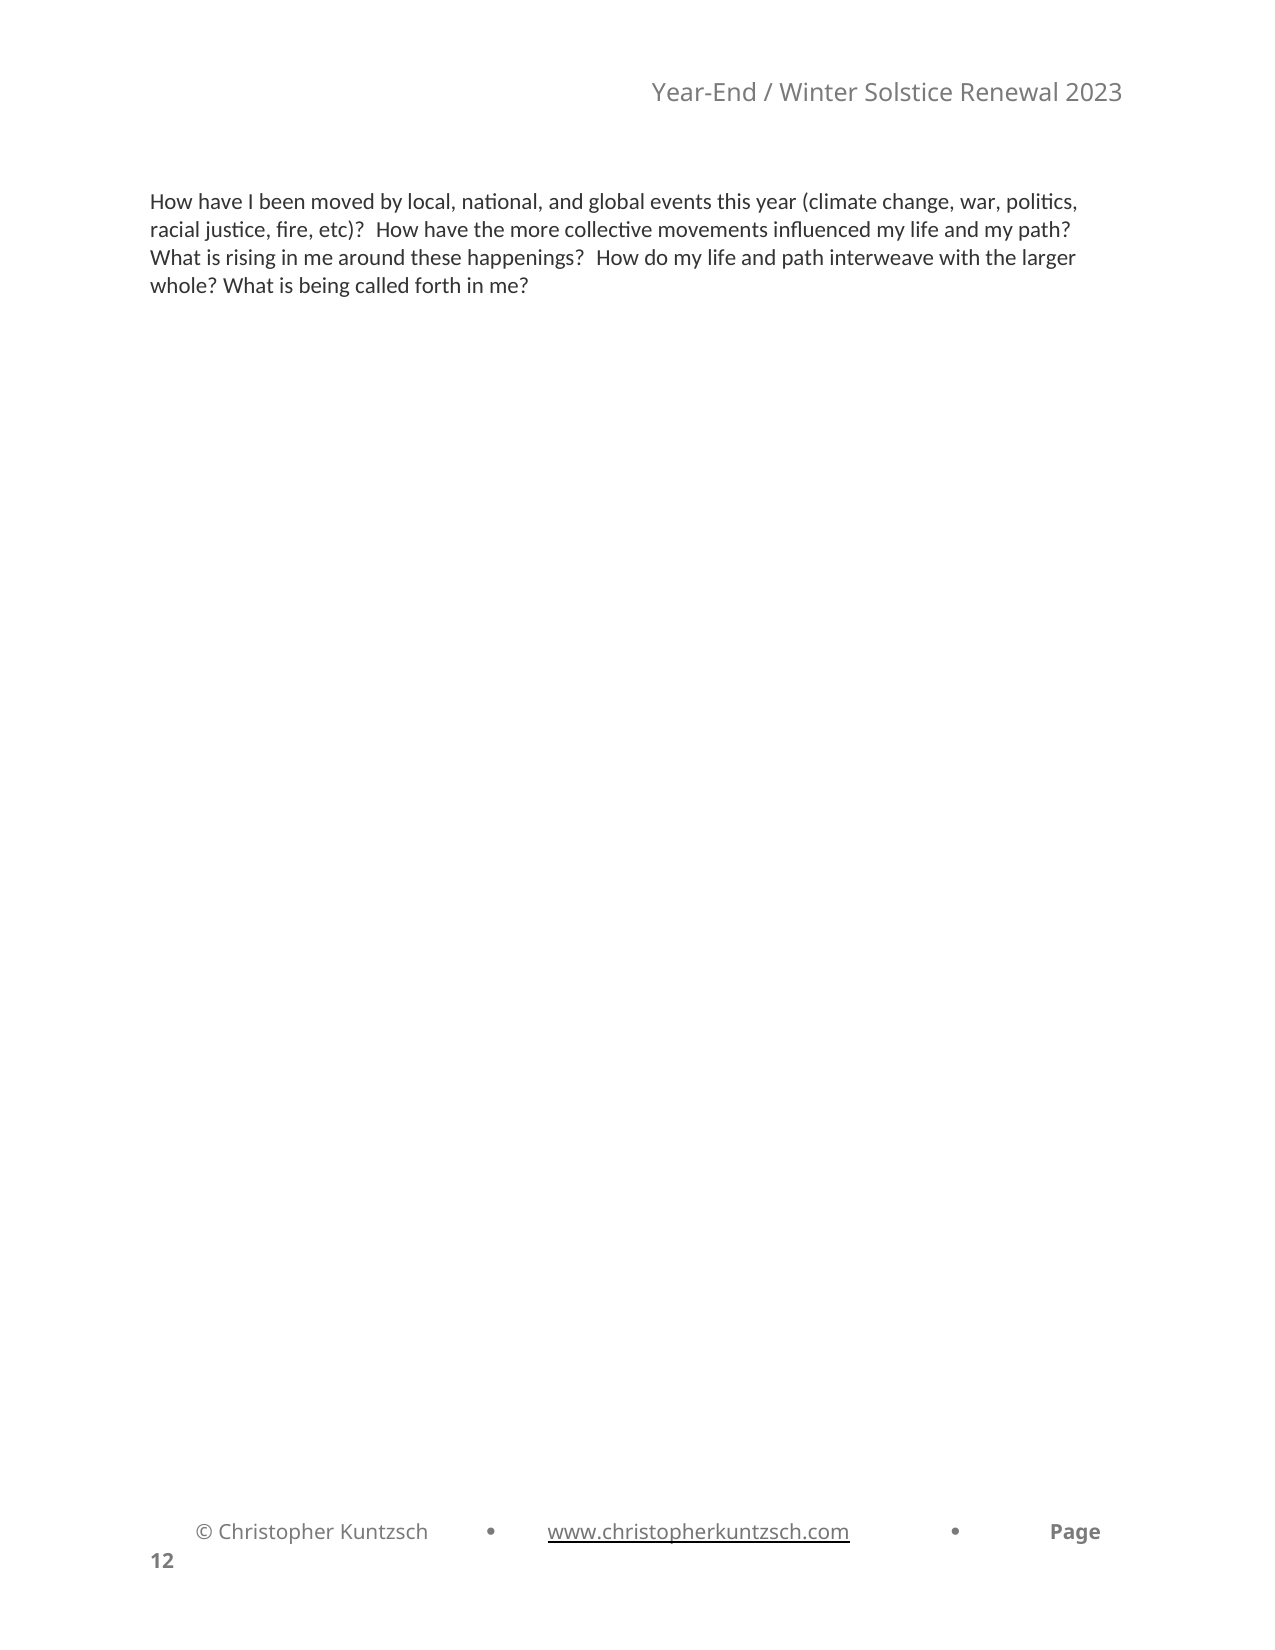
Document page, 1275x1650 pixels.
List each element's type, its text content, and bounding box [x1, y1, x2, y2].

text How have I been moved by local, national, and global events this year (climate change, war, politics, racial justice, fire, etc)? How have the more collective movements influenced my life and my path? What is rising in me around these happenings? How do my life and path interweave with the larger whole? What is being called forth in me? [150, 187, 1125, 299]
